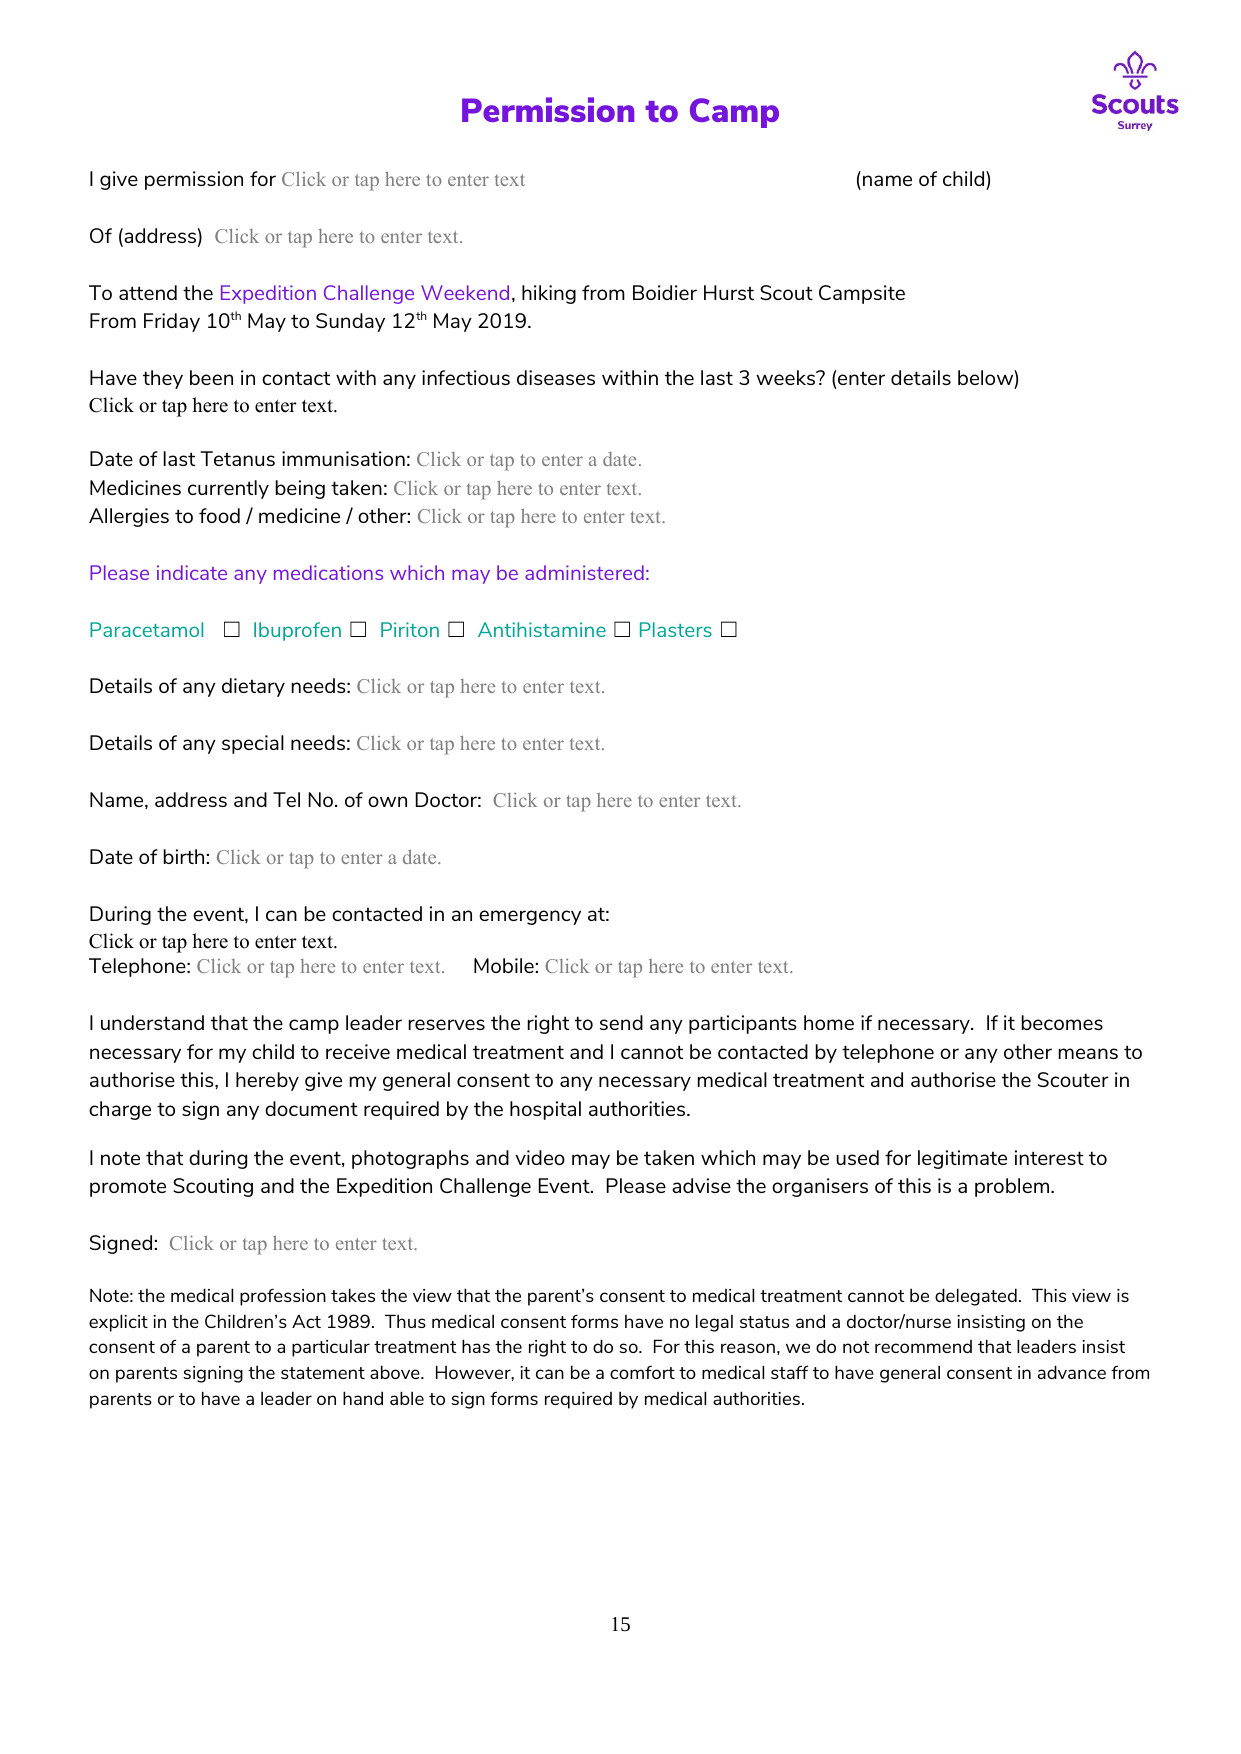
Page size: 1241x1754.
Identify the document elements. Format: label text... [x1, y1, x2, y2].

text To attend the Expedition Challenge Weekend, hiking from Boidier Hurst Scout Campsite [89, 279, 1152, 308]
text Name, address and Tel No. of own Doctor: [89, 787, 1152, 815]
text From Friday 10th May to Sunday 12th May 2019. [89, 308, 1152, 336]
text Details of any special needs: [89, 730, 1152, 758]
text Medicines currently being taken: [89, 474, 1152, 502]
text Telephone: Mobile: [89, 953, 1152, 981]
picture [1077, 35, 1192, 144]
text Allergies to food / medicine / other: [89, 502, 1152, 531]
text I give permission for (name of child) [89, 165, 1152, 194]
text I understand that the camp leader reserves the right to send any participants home if necessary. If it becomes necessary for my child to receive medical treatment and I cannot be contacted by telephone or any other means to authorise this, I hereby give my general consent to any necessary medical treatment and authorise the Scouter in charge to sign any document required by the hospital authorities. [89, 1010, 1152, 1123]
text Have they been in contact with any infectious diseases within the last 3 weeks? (enter details below) [89, 364, 1152, 393]
text During the event, I can be contacted in an emergency at: [89, 900, 1152, 929]
text Of (address) [89, 222, 1152, 251]
text Details of any dietary needs: [89, 673, 1152, 701]
text Date of birth: [89, 843, 1152, 872]
text Please indicate any medications which may be administered: [89, 559, 1152, 588]
text Signed: [89, 1230, 1152, 1258]
text Paracetamol Ibuprofen Piriton Antihistamine Plasters [89, 616, 1152, 644]
text Date of last Tetanus immunisation: [89, 445, 1152, 474]
text Note: the medical profession takes the view that the parent’s consent to medical treatment cannot be delegated. This view is explicit in the Children’s Act 1989. Thus medical consent forms have no legal status and a doctor/nurse insisting on the consent of a parent to a particular treatment has the right to do so. For this reason, we do not recommend that leaders insist on parents signing the statement above. However, it can be a comfort to medical staff to have general consent in advance from parents or to have a leader on hand able to sign forms required by medical authorities. [89, 1284, 1152, 1412]
text Permission to Camp [89, 89, 1077, 134]
text I note that during the event, photographs and video may be taken which may be used for legitimate interest to promote Scouting and the Expedition Challenge Event. Please advise the organisers of this is a problem. [89, 1144, 1152, 1201]
